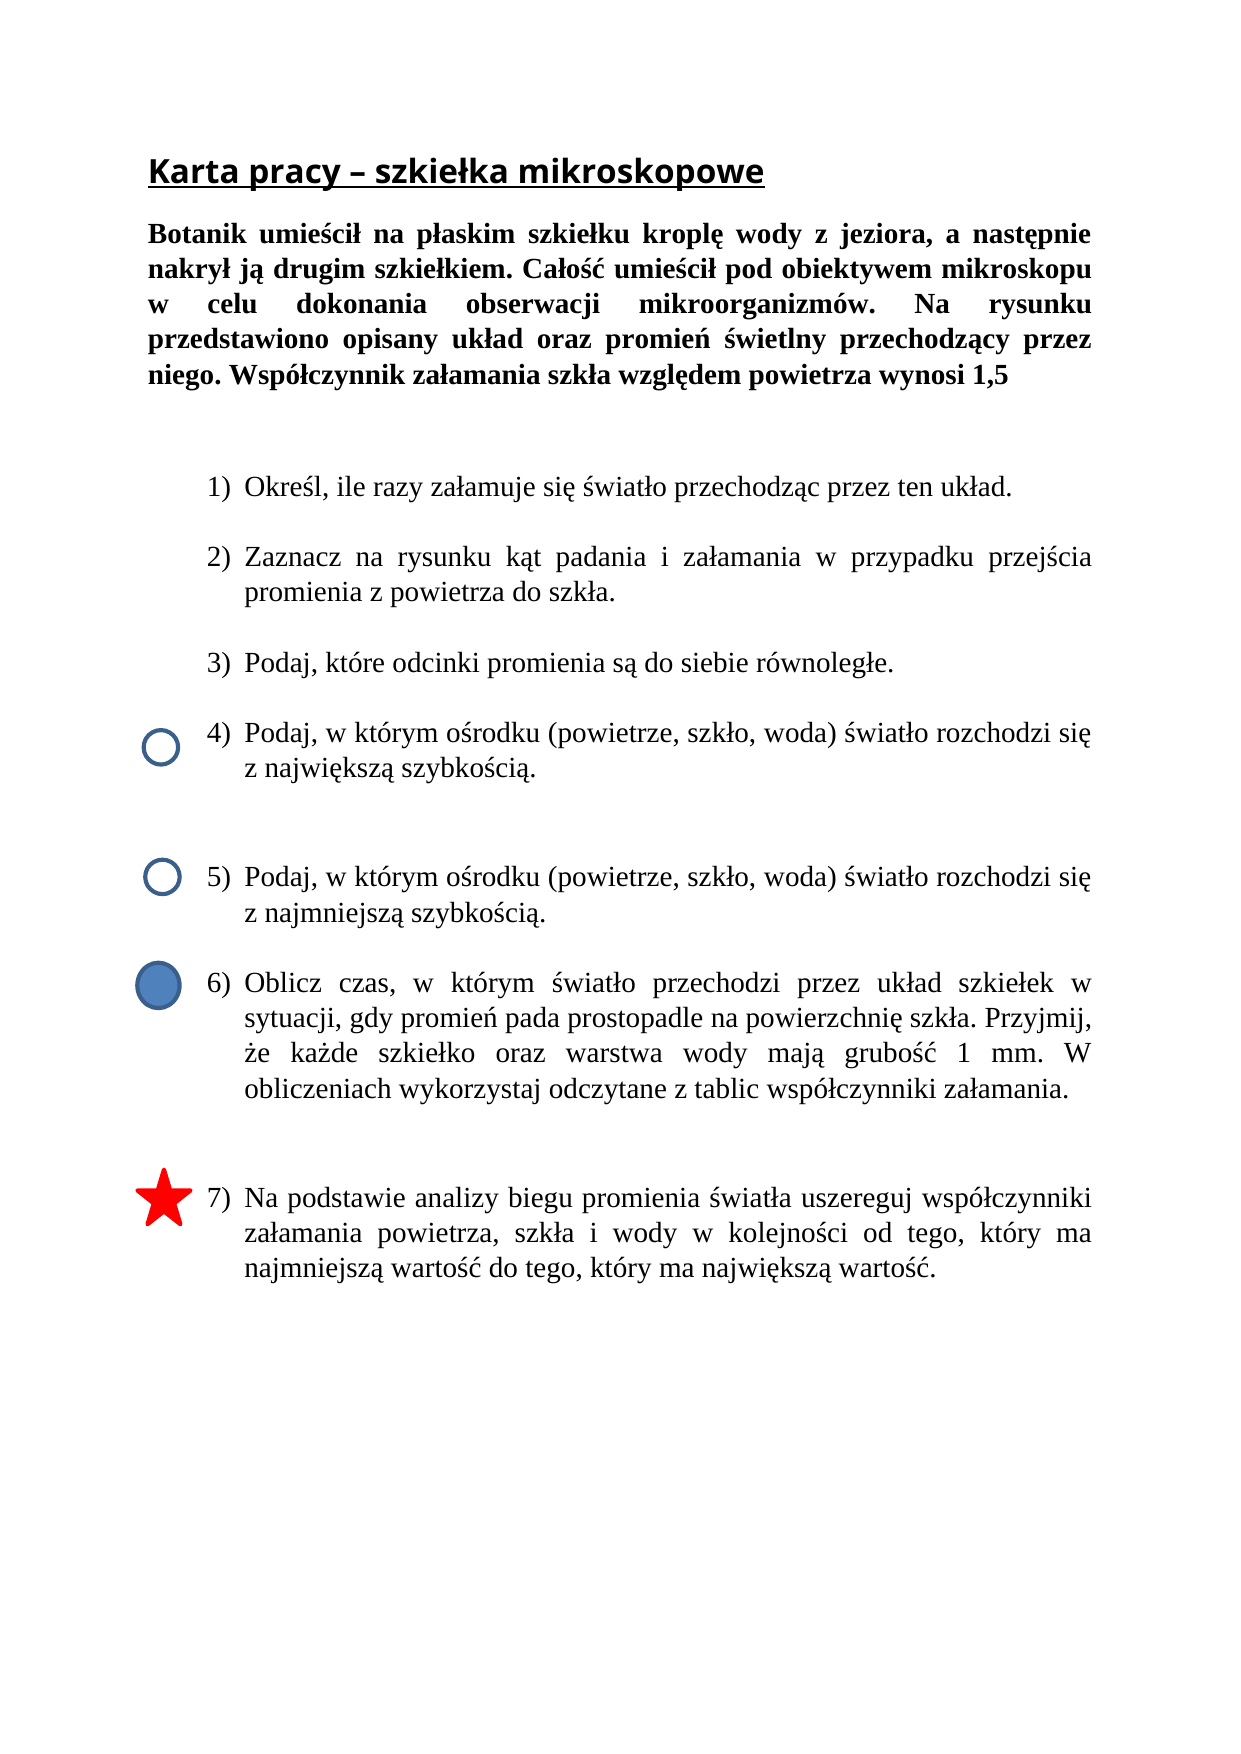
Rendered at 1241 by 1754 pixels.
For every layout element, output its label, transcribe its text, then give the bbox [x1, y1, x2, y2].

list Podaj, które odcinki promienia są do siebie równoległe. [207, 645, 1093, 678]
text Botanik umieścił na płaskim szkiełku kroplę wody z jeziora, a następnie nakrył ją drugim szkiełkiem. Całość umieścił pod obiektywem mikroskopu w celu dokonania obserwacji mikroorganizmów. Na rysunku przedstawiono opisany układ oraz promień świetlny przechodzący przez niego. Współczynnik załamania szkła względem powietrza wynosi 1,5 [148, 216, 1093, 390]
list Określ, ile razy załamuje się światło przechodząc przez ten układ. [207, 469, 1093, 502]
list Oblicz czas, w którym światło przechodzi przez układ szkiełek w sytuacji, gdy promień pada prostopadle na powierzchnię szkła. Przyjmij, że każde szkiełko oraz warstwa wody mają grubość 1 mm. W obliczeniach wykorzystaj odczytane z tablic współczynniki załamania. [207, 965, 1093, 1104]
list Podaj, w którym ośrodku (powietrze, szkło, woda) światło rozchodzi się z największą szybkością. [207, 715, 1093, 784]
text Karta pracy – szkiełka mikroskopowe [148, 148, 1093, 193]
list Zaznacz na rysunku kąt padania i załamania w przypadku przejścia promienia z powietrza do szkła. [207, 539, 1093, 608]
list Na podstawie analizy biegu promienia światła uszereguj współczynniki załamania powietrza, szkła i wody w kolejności od tego, który ma najmniejszą wartość do tego, który ma największą wartość. [207, 1180, 1093, 1284]
list Podaj, w którym ośrodku (powietrze, szkło, woda) światło rozchodzi się z najmniejszą szybkością. [207, 859, 1093, 928]
